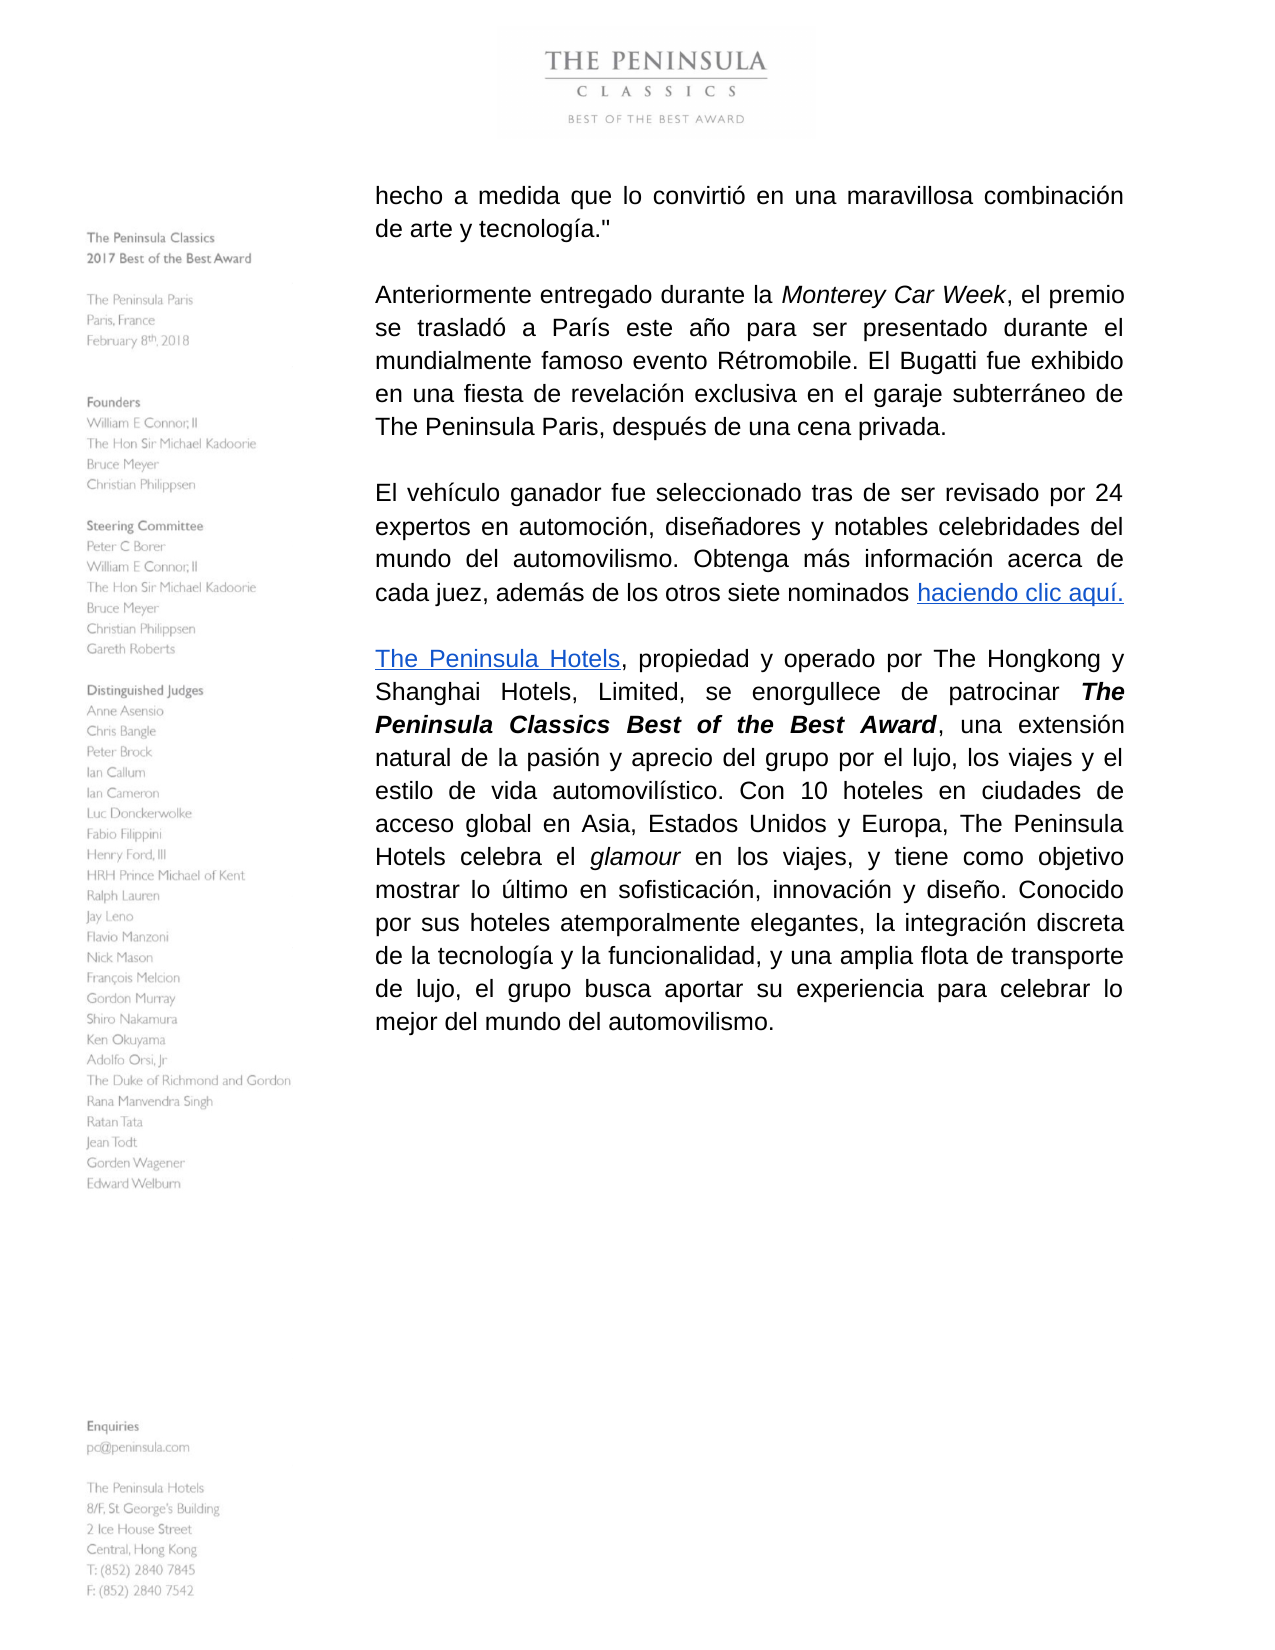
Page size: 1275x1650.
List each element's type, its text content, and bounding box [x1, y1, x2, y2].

text El vehículo ganador fue seleccionado tras de ser revisado por 24 expertos en automoción, diseñadores y notables celebridades del mundo del automovilismo. Obtenga más información acerca de cada juez, además de los otros siete nominados haciendo clic aquí. [375, 478, 1125, 606]
text The Peninsula Hotels, propiedad y operado por The Hongkong y Shanghai Hotels, Limited, se enorgullece de patrocinar The Peninsula Classics Best of the Best Award, una extensión natural de la pasión y aprecio del grupo por el lujo, los viajes y el estilo de vida automovilístico. Con 10 hoteles en ciudades de acceso global en Asia, Estados Unidos y Europa, The Peninsula Hotels celebra el glamour en los viajes, y tiene como objetivo mostrar lo último en sofisticación, innovación y diseño. Conocido por sus hoteles atemporalmente elegantes, la integración discreta de la tecnología y la funcionalidad, y una amplia flota de transporte de lujo, el grupo busca aportar su experiencia para celebrar lo mejor del mundo del automovilismo. [375, 643, 1125, 1036]
text Anteriormente entregado durante la Monterey Car Week, el premio se trasladó a París este año para ser presentado durante el mundialmente famoso evento Rétromobile. El Bugatti fue exhibido en una fiesta de revelación exclusiva en el garaje subterráneo de The Peninsula Paris, después de una cena privada. [375, 280, 1125, 441]
picture [496, 26, 817, 139]
picture [17, 220, 293, 1604]
